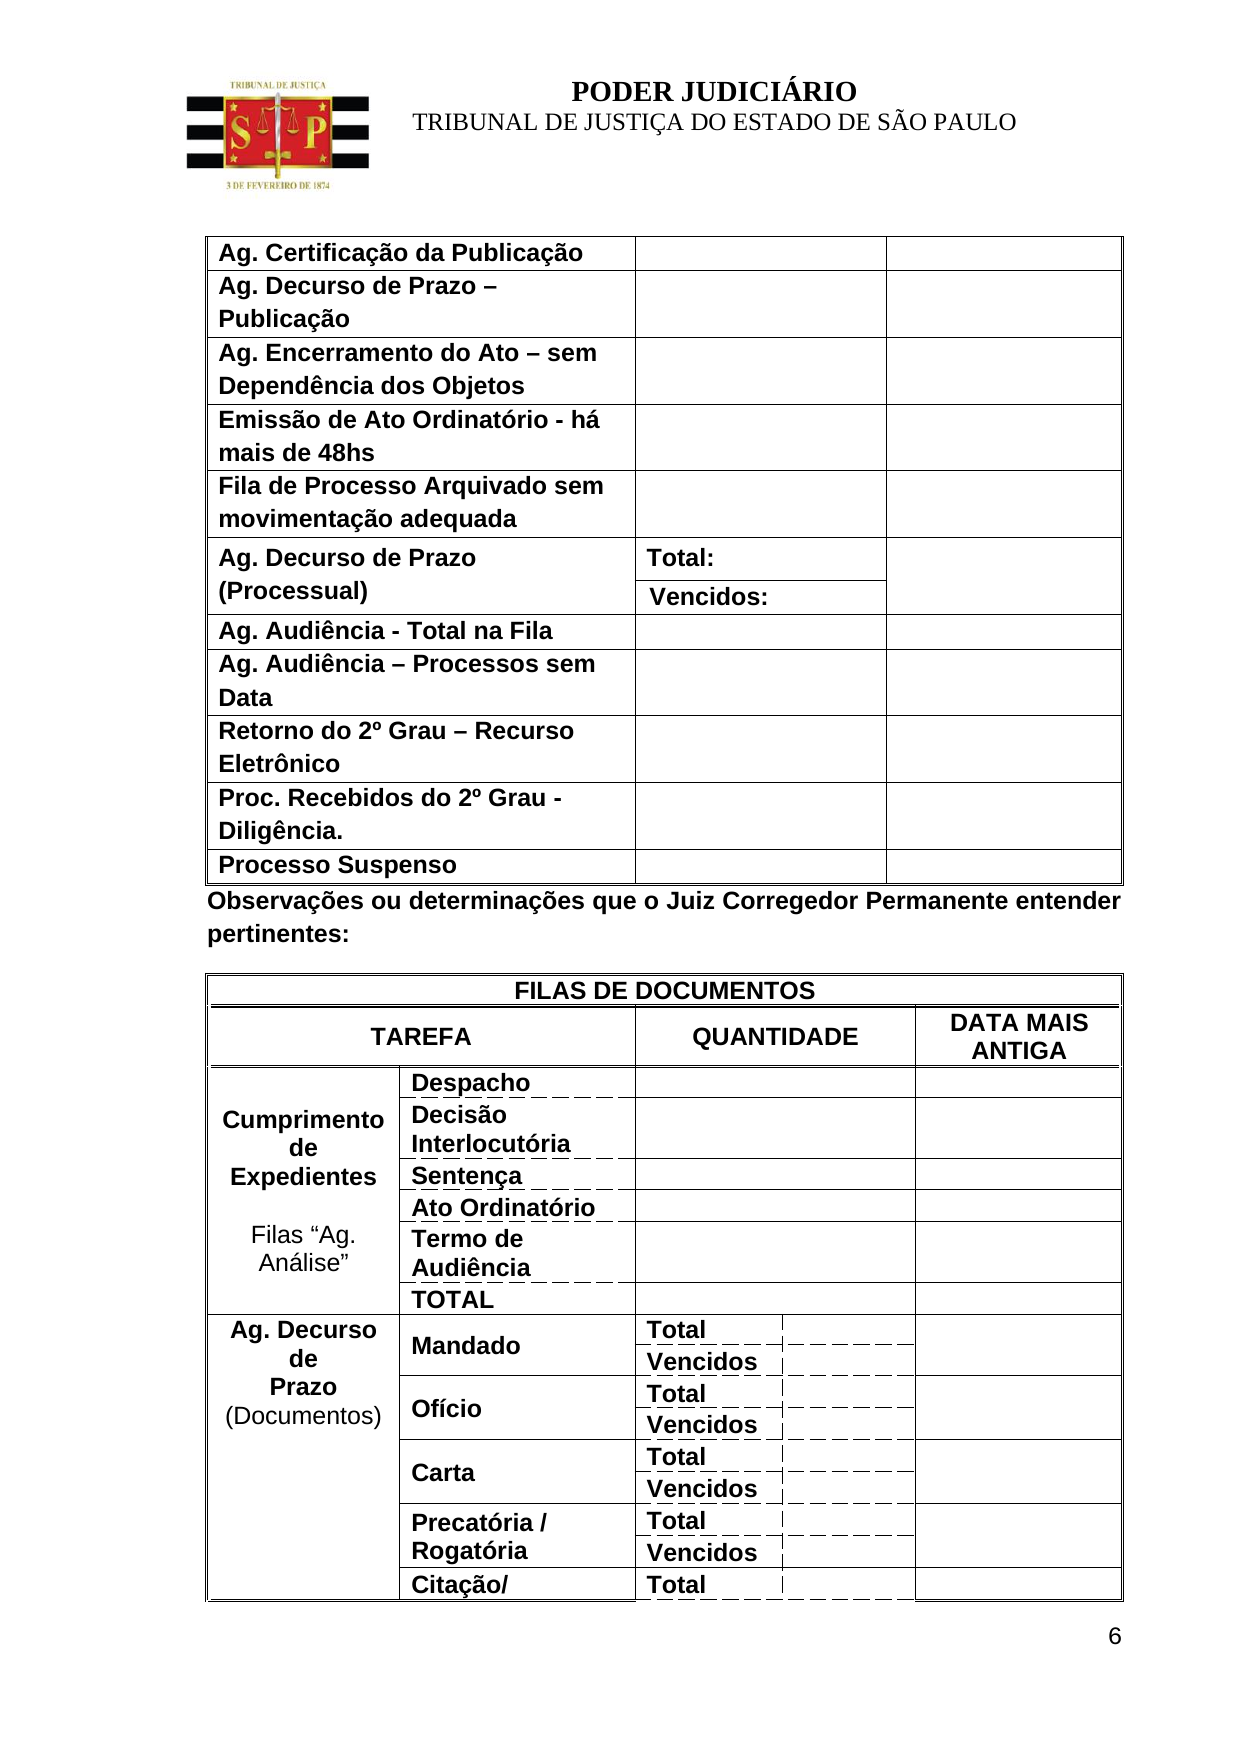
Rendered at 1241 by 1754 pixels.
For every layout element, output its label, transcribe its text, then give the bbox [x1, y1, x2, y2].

table_cell [783, 1407, 915, 1439]
table_cell [916, 1440, 1121, 1503]
table_cell Total [636, 1315, 783, 1343]
table_cell [916, 1504, 1121, 1567]
table_cell [887, 405, 1121, 470]
table_cell [916, 1283, 1121, 1314]
table_cell [636, 716, 886, 782]
table_cell Ato Ordinatório [400, 1189, 635, 1221]
table_cell Termo de Audiência [400, 1221, 635, 1282]
table_header FILAS DE DOCUMENTOS [208, 976, 1121, 1004]
table_cell [783, 1535, 915, 1567]
table_cell [916, 1315, 1121, 1375]
table_cell Vencidos [636, 1535, 783, 1567]
table_cell Vencidos [636, 1471, 783, 1503]
table_cell [636, 237, 886, 270]
table_cell Ag. Decurso de Prazo (Documentos) [208, 1315, 399, 1598]
table_cell Citação/ Intimação\Vista (Portal) [400, 1568, 635, 1598]
table_cell [636, 338, 886, 404]
table_cell Total [636, 1439, 783, 1471]
table_cell [636, 405, 886, 470]
table_cell Total [636, 1568, 783, 1598]
table_cell Precatória / Rogatória [400, 1504, 635, 1567]
table_cell [636, 1068, 915, 1097]
table_cell Sentença [400, 1158, 635, 1189]
table_cell Proc. Recebidos do 2º Grau - Diligência. [208, 783, 635, 848]
table_cell [783, 581, 886, 614]
table_cell [916, 1376, 1121, 1439]
table_cell [887, 338, 1121, 404]
table_cell Vencidos [636, 1344, 783, 1375]
table_cell Emissão de Ato Ordinatório - há mais de 48hs [208, 405, 635, 470]
table_cell [636, 650, 886, 715]
table_cell [636, 271, 886, 337]
table_cell [887, 615, 1121, 648]
table_cell [887, 783, 1121, 848]
table_cell [916, 1190, 1121, 1221]
table_cell [887, 237, 1121, 270]
table_cell TOTAL [400, 1282, 635, 1314]
table_cell [636, 1098, 915, 1157]
table_cell [636, 1222, 915, 1282]
table_cell Ag. Decurso de Prazo – Publicação [208, 271, 635, 337]
table_cell [887, 538, 1121, 614]
table_cell Total [636, 1375, 783, 1407]
table_cell Vencidos: [636, 581, 783, 614]
table_cell Cumprimento de Expedientes Filas “Ag. Análise” [207, 1065, 399, 1314]
table_cell [783, 1315, 915, 1343]
table_cell [636, 850, 886, 882]
table_cell Mandado [400, 1315, 635, 1375]
table_cell [783, 1471, 915, 1503]
table_cell [636, 1159, 915, 1189]
table_cell Ag. Audiência - Total na Fila [208, 615, 635, 648]
table_cell Vencidos [636, 1407, 783, 1439]
table_cell [783, 538, 886, 580]
table_cell Decisão Interlocutória [400, 1097, 635, 1157]
table_cell TAREFA [207, 1004, 635, 1065]
table_cell [887, 716, 1121, 782]
table_cell Ag. Decurso de Prazo (Processual) [208, 538, 635, 614]
table_cell [636, 471, 886, 537]
table_cell [887, 271, 1121, 337]
table_cell [887, 850, 1121, 882]
table_cell Total: [636, 538, 783, 580]
table_cell Total [636, 1503, 783, 1535]
table_cell Carta [400, 1440, 635, 1503]
table_cell Retorno do 2º Grau – Recurso Eletrônico [208, 716, 635, 782]
picture [173, 71, 382, 200]
table_cell QUANTIDADE [636, 1008, 915, 1065]
text Observações ou determinações que o Juiz Corregedor Permanente entender pertinentes: [207, 886, 1122, 947]
table_cell Ag. Certificação da Publicação [208, 237, 635, 270]
table_cell [783, 1503, 915, 1535]
table_cell [636, 783, 886, 848]
table_cell [636, 1190, 915, 1221]
table_cell [916, 1568, 1121, 1598]
table_cell [783, 1439, 915, 1471]
table_cell [783, 1375, 915, 1407]
table_cell [783, 1344, 915, 1375]
table_cell [916, 1222, 1121, 1282]
table_cell Ag. Audiência – Processos sem Data [208, 650, 635, 715]
table_cell DATA MAIS ANTIGA [916, 1004, 1122, 1065]
table_cell [783, 1568, 915, 1598]
table_cell [636, 615, 886, 648]
table_cell Despacho [400, 1068, 635, 1097]
table_cell Ofício [400, 1376, 635, 1439]
table_cell [887, 471, 1121, 537]
table_cell [636, 1283, 915, 1314]
table_cell Ag. Encerramento do Ato – sem Dependência dos Objetos [208, 338, 635, 404]
table_cell Fila de Processo Arquivado sem movimentação adequada [208, 471, 635, 537]
table_cell Processo Suspenso [208, 850, 635, 882]
table_cell [887, 650, 1121, 715]
table_cell [916, 1065, 1122, 1097]
table_cell [916, 1159, 1121, 1189]
table_cell [916, 1098, 1121, 1157]
